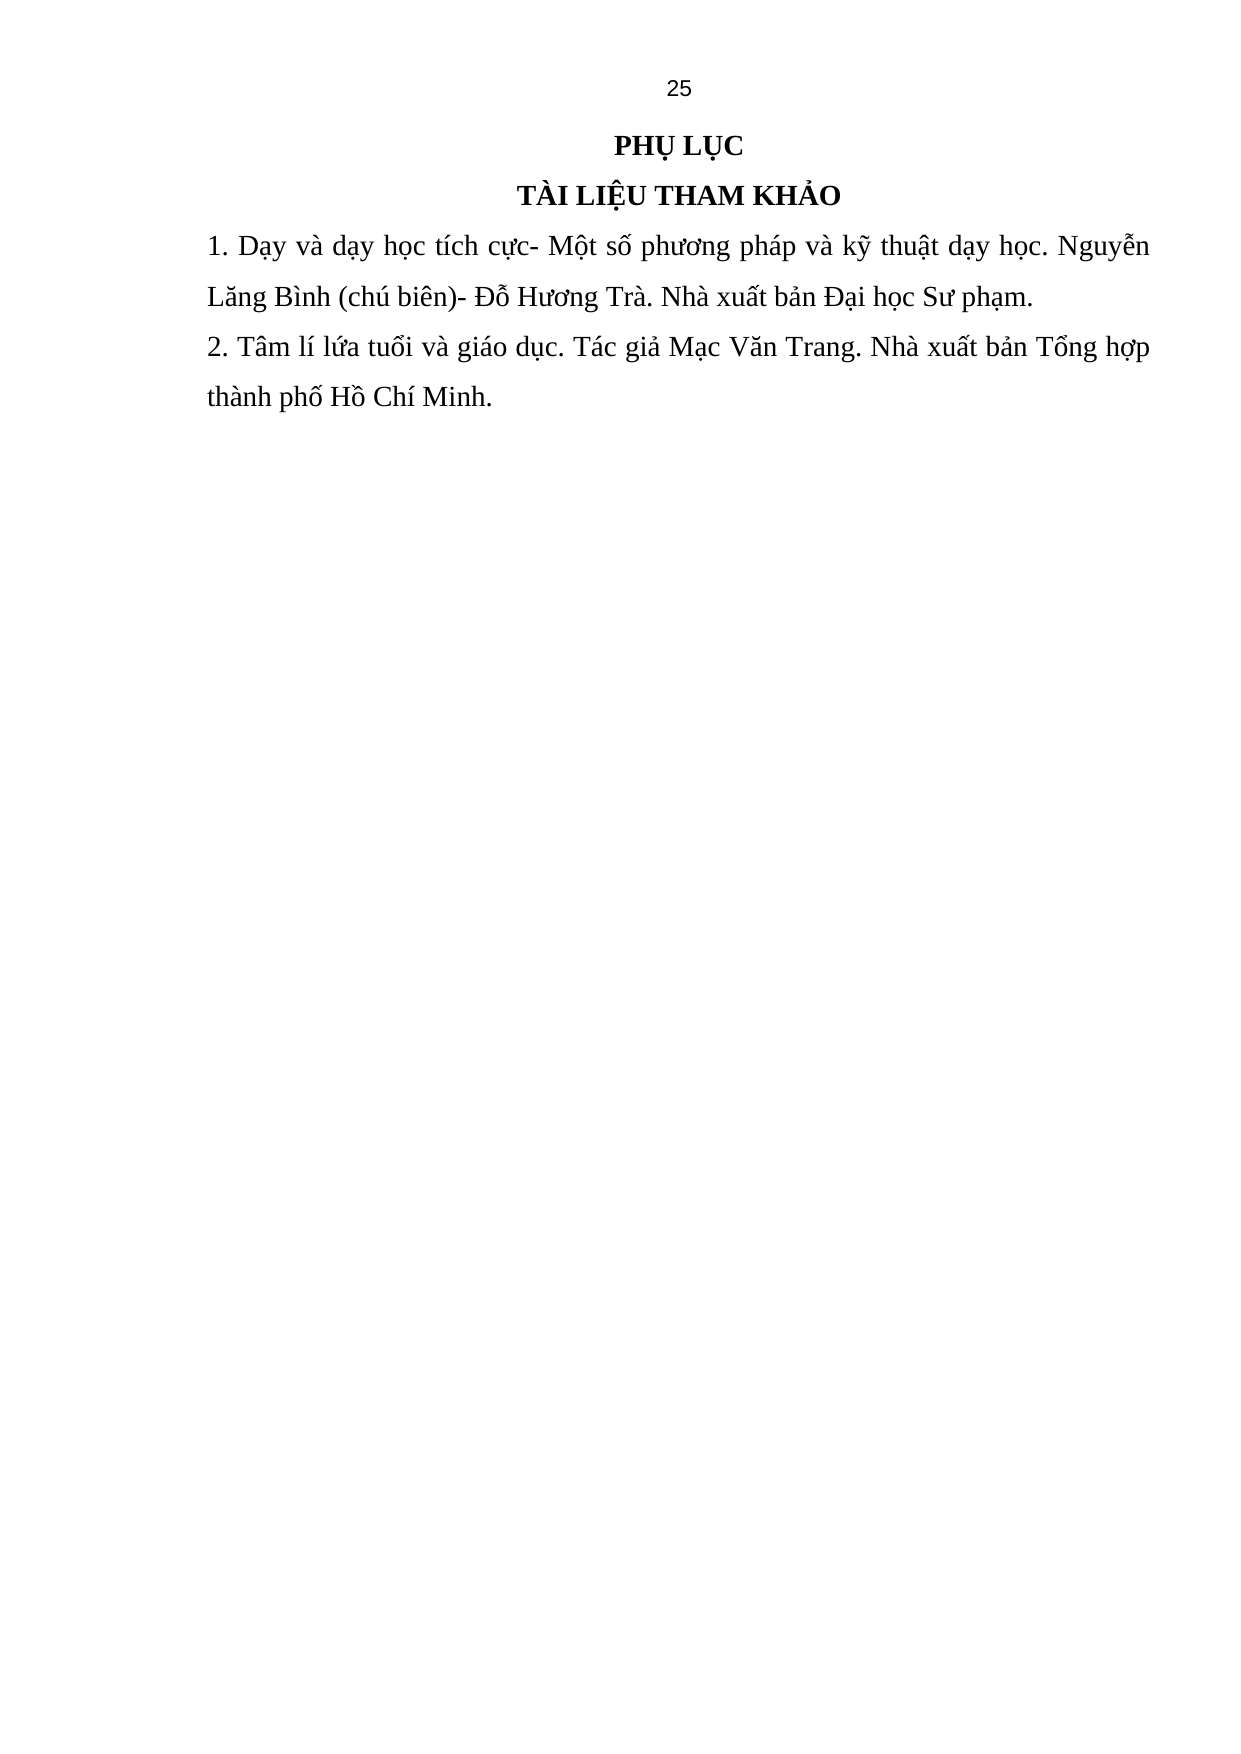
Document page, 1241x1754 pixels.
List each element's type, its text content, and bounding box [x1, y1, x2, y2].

text PHỤ LỤC [207, 128, 1152, 161]
text 1. Dạy và dạy học tích cực- Một số phương pháp và kỹ thuật dạy học. Nguyễn Lăng Bình (chú biên)- Đỗ Hương Trà. Nhà xuất bản Đại học Sư phạm. [207, 228, 1152, 312]
text TÀI LIỆU THAM KHẢO [207, 178, 1152, 212]
text 2. Tâm lí lứa tuổi và giáo dục. Tác giả Mạc Văn Trang. Nhà xuất bản Tổng hợp thành phố Hồ Chí Minh. [207, 329, 1152, 413]
